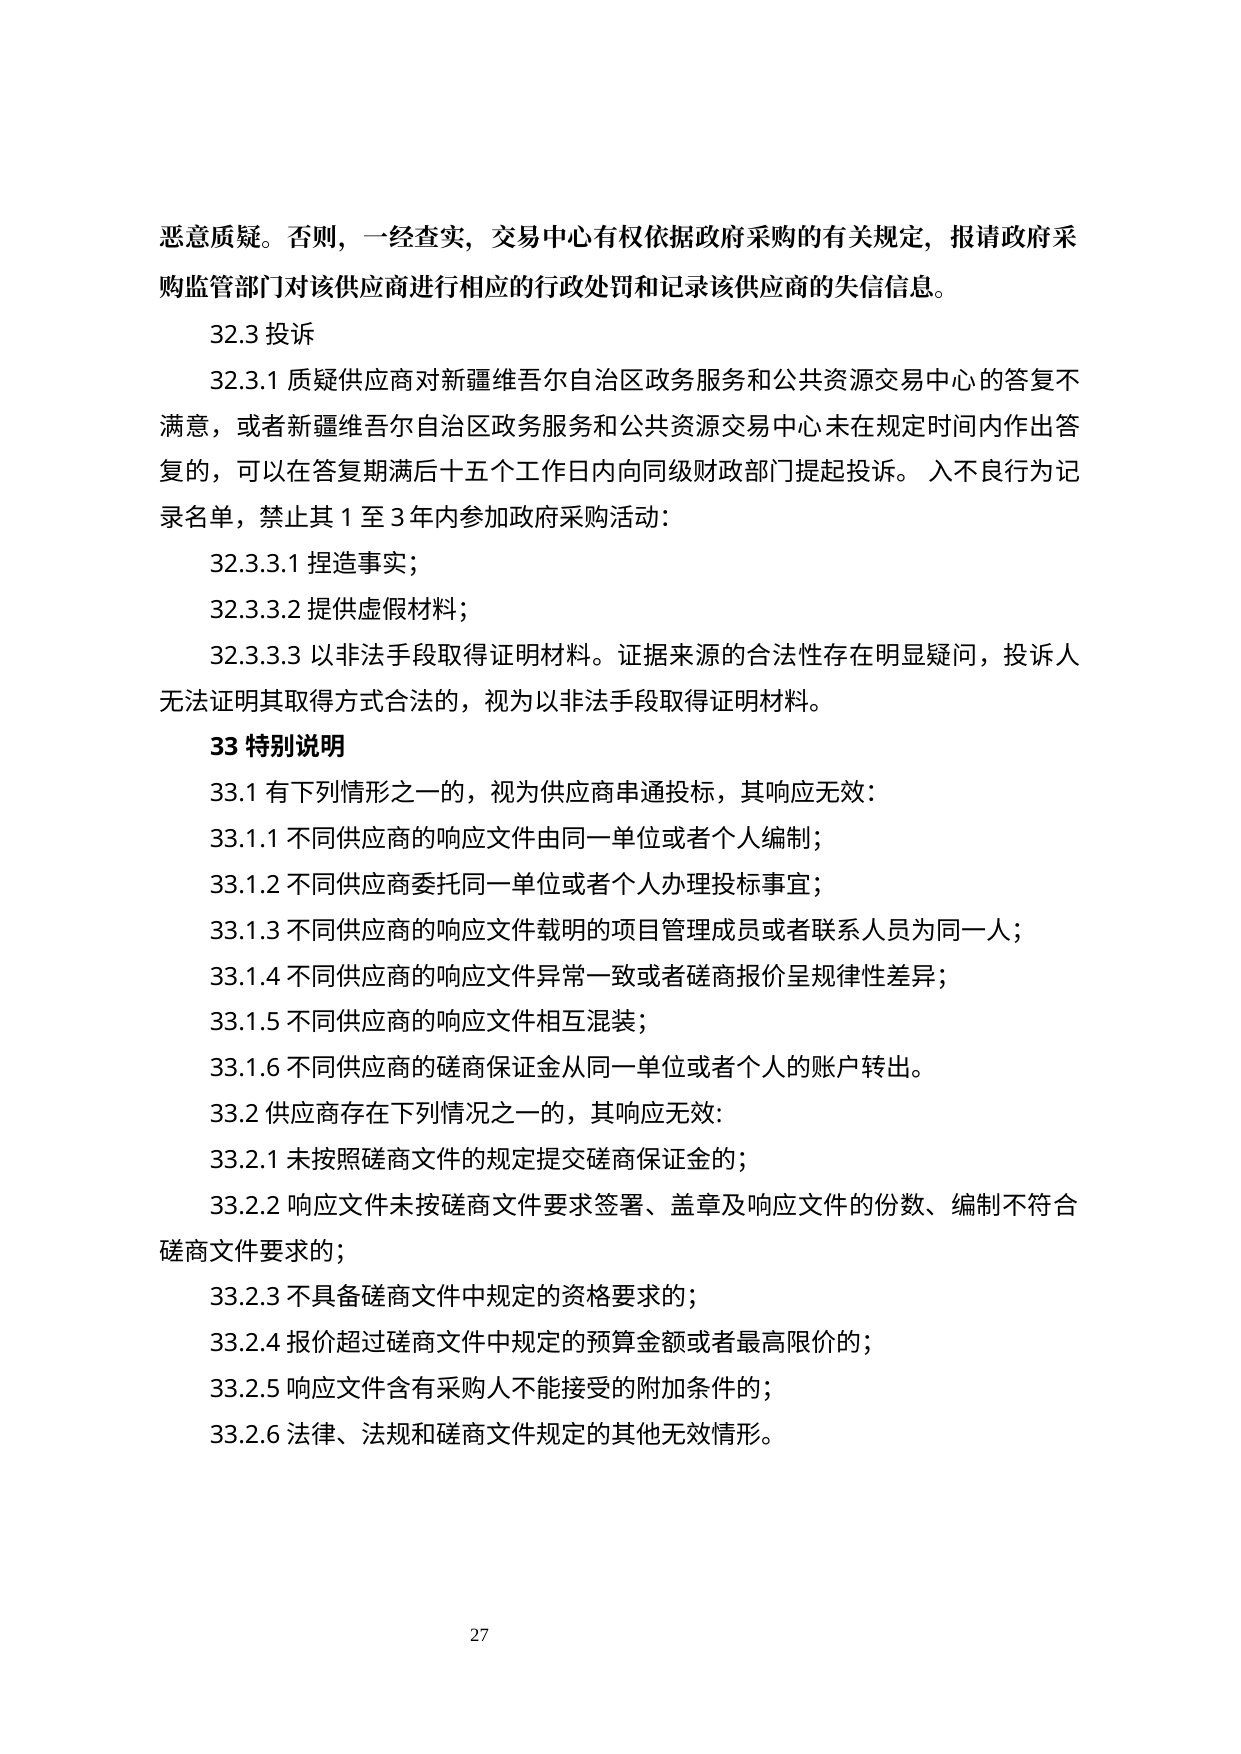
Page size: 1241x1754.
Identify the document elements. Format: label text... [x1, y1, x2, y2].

text 33.1 有下列情形之一的，视为供应商串通投标，其响应无效： [159, 765, 1081, 811]
text 32.3 投诉 [159, 307, 1081, 352]
text 32.3.3.1 捏造事实； [159, 536, 1081, 582]
text 33.1.3 不同供应商的响应文件载明的项目管理成员或者联系人员为同一人； [159, 902, 1081, 948]
text 33.1.6 不同供应商的磋商保证金从同一单位或者个人的账户转出。 [159, 1040, 1081, 1086]
text 33.2.1 未按照磋商文件的规定提交磋商保证金的； [159, 1132, 1081, 1177]
text 33.1.5 不同供应商的响应文件相互混装； [159, 994, 1081, 1040]
text 32.3.3.3 以非法手段取得证明材料。证据来源的合法性存在明显疑问，投诉人无法证明其取得方式合法的，视为以非法手段取得证明材料。 [159, 627, 1081, 719]
text 32.3.1 质疑供应商对新疆维吾尔自治区政务服务和公共资源交易中心的答复不满意，或者新疆维吾尔自治区政务服务和公共资源交易中心未在规定时间内作出答复的，可以在答复期满后十五个工作日内向同级财政部门提起投诉。 入不良行为记录名单，禁止其1 至3年内参加政府采购活动： [159, 352, 1081, 536]
text 33.2.4 报价超过磋商文件中规定的预算金额或者最高限价的； [159, 1315, 1081, 1361]
text 33.1.1 不同供应商的响应文件由同一单位或者个人编制； [159, 811, 1081, 857]
text 33.1.2 不同供应商委托同一单位或者个人办理投标事宜； [159, 857, 1081, 902]
text 33.1.4 不同供应商的响应文件异常一致或者磋商报价呈规律性差异； [159, 948, 1081, 994]
text 33 特别说明 [159, 719, 1081, 765]
text 33.2.2 响应文件未按磋商文件要求签署、盖章及响应文件的份数、编制不符合磋商文件要求的； [159, 1177, 1081, 1269]
text 33.2.6 法律、法规和磋商文件规定的其他无效情形。 [159, 1407, 1081, 1452]
text 33.2 供应商存在下列情况之一的，其响应无效: [159, 1086, 1081, 1132]
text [159, 207, 1081, 307]
text 33.2.3 不具备磋商文件中规定的资格要求的； [159, 1269, 1081, 1315]
text 33.2.5 响应文件含有采购人不能接受的附加条件的； [159, 1361, 1081, 1407]
text 32.3.3.2 提供虚假材料； [159, 582, 1081, 627]
